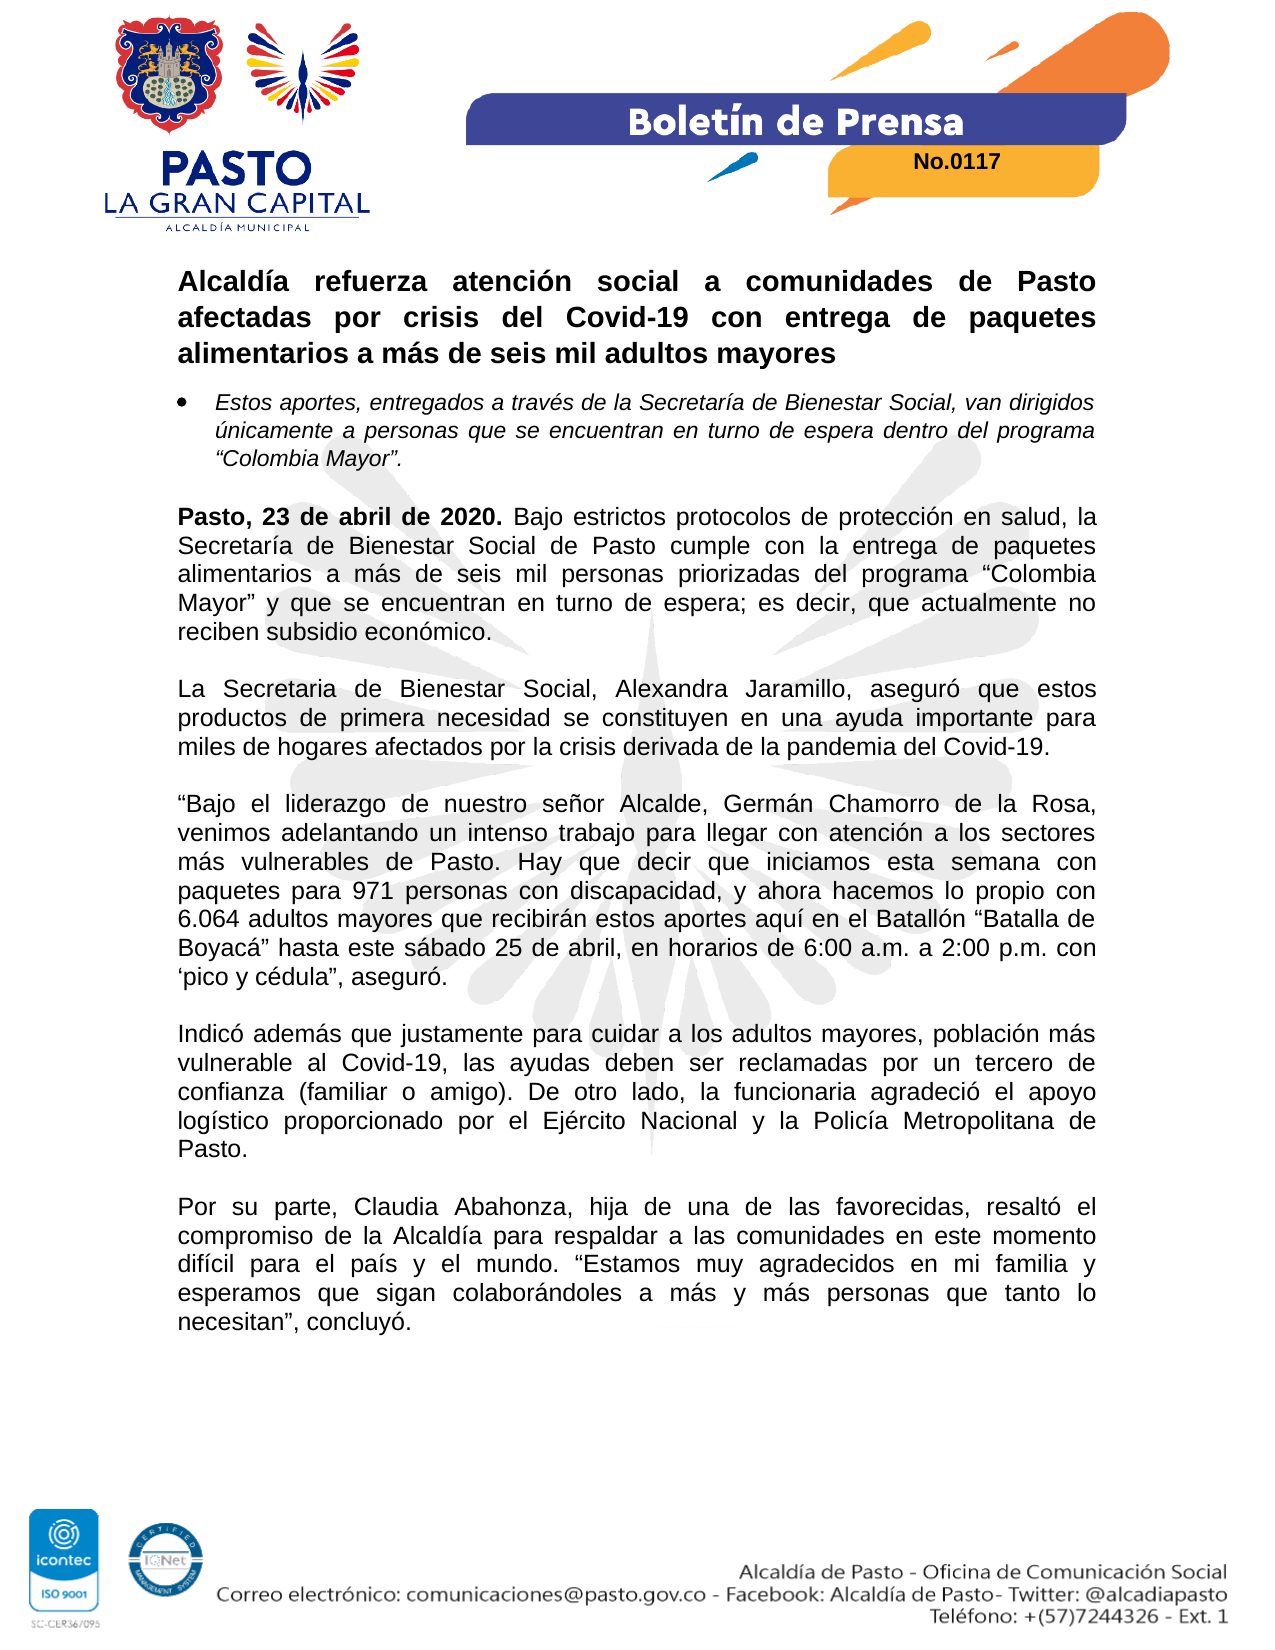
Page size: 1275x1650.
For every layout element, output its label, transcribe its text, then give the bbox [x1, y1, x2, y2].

picture [0, 0, 1275, 1650]
text La Secretaria de Bienestar Social, Alexandra Jaramillo, aseguró que estos productos de primera necesidad se constituyen en una ayuda importante para miles de hogares afectados por la crisis derivada de la pandemia del Covid-19. [177, 674, 1098, 761]
text Por su parte, Claudia Abahonza, hija de una de las favorecidas, resaltó el compromiso de la Alcaldía para respaldar a las comunidades en este momento difícil para el país y el mundo. “Estamos muy agradecidos en mi familia y esperamos que sigan colaborándoles a más y más personas que tanto lo necesitan”, concluyó. [177, 1192, 1098, 1336]
text “Bajo el liderazgo de nuestro señor Alcalde, Germán Chamorro de la Rosa, venimos adelantando un intenso trabajo para llegar con atención a los sectores más vulnerables de Pasto. Hay que decir que iniciamos esta semana con paquetes para 971 personas con discapacidad, y ahora hacemos lo propio con 6.064 adultos mayores que recibirán estos aportes aquí en el Batallón “Batalla de Boyacá” hasta este sábado 25 de abril, en horarios de 6:00 a.m. a 2:00 p.m. con ‘pico y cédula”, aseguró. [177, 789, 1098, 991]
text Alcaldía refuerza atención social a comunidades de Pasto afectadas por crisis del Covid-19 con entrega de paquetes alimentarios a más de seis mil adultos mayores [177, 264, 1098, 370]
text Pasto, 23 de abril de 2020. Bajo estrictos protocolos de protección en salud, la Secretaría de Bienestar Social de Pasto cumple con la entrega de paquetes alimentarios a más de seis mil personas priorizadas del programa “Colombia Mayor” y que se encuentran en turno de espera; es decir, que actualmente no reciben subsidio económico. [177, 502, 1098, 646]
text Indicó además que justamente para cuidar a los adultos mayores, población más vulnerable al Covid-19, las ayudas deben ser reclamadas por un tercero de confianza (familiar o amigo). De otro lado, la funcionaria agradeció el apoyo logístico proporcionado por el Ejército Nacional y la Policía Metropolitana de Pasto. [177, 1019, 1098, 1163]
list Estos aportes, entregados a través de la Secretaría de Bienestar Social, van dirigidos únicamente a personas que se encuentran en turno de espera dentro del programa “Colombia Mayor”. [177, 389, 1098, 471]
text No.0117 [177, 148, 1098, 174]
